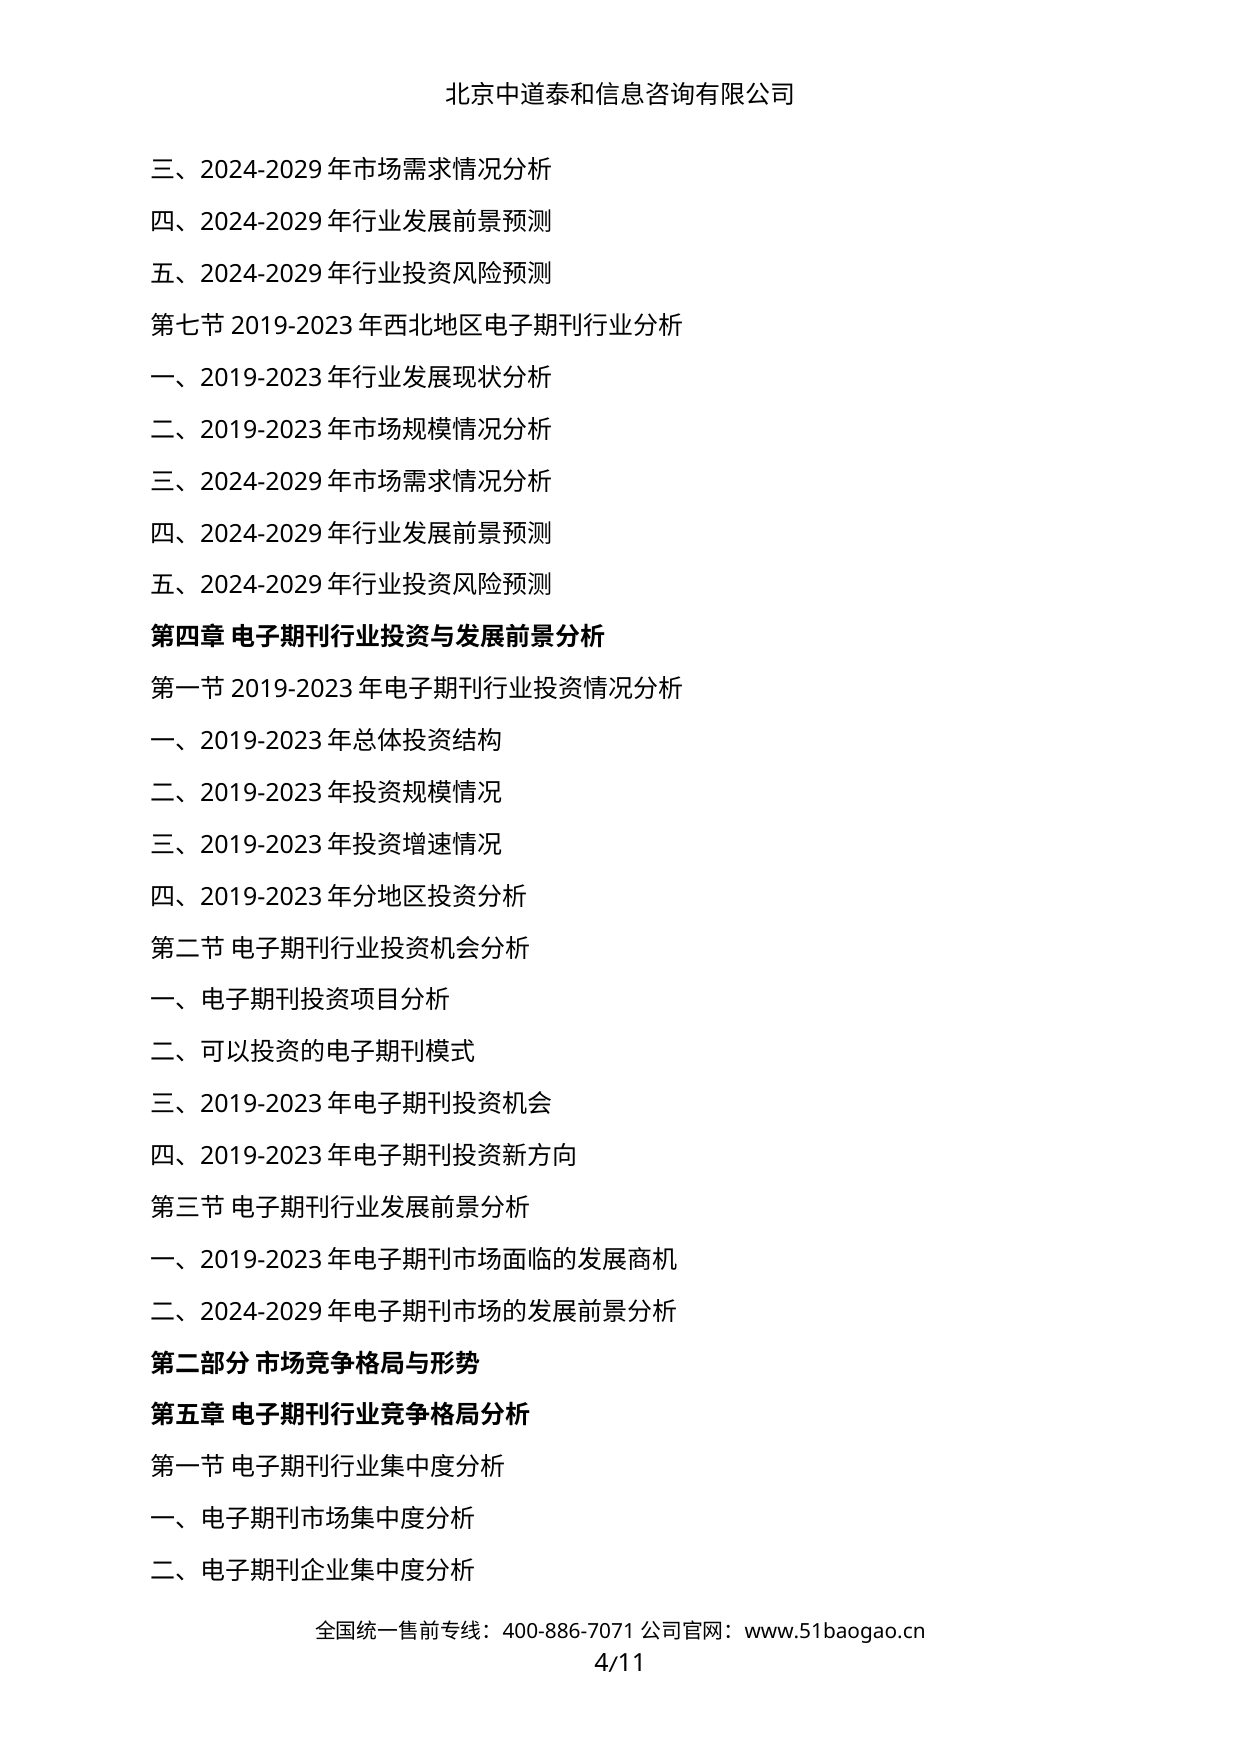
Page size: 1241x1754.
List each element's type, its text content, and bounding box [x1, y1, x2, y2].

text 二、电子期刊企业集中度分析 [150, 1551, 1090, 1587]
text 三、2024-2029年市场需求情况分析 [150, 150, 1090, 186]
text 二、2019-2023年市场规模情况分析 [150, 409, 1090, 446]
text 一、电子期刊市场集中度分析 [150, 1499, 1090, 1535]
text 四、2019-2023年电子期刊投资新方向 [150, 1136, 1090, 1172]
text 第四章 电子期刊行业投资与发展前景分析 [150, 617, 1090, 653]
text 二、2024-2029年电子期刊市场的发展前景分析 [150, 1291, 1090, 1327]
text 第三节 电子期刊行业发展前景分析 [150, 1187, 1090, 1224]
text 第七节 2019-2023年西北地区电子期刊行业分析 [150, 306, 1090, 342]
text 第二部分 市场竞争格局与形势 [150, 1343, 1090, 1379]
text 四、2019-2023年分地区投资分析 [150, 876, 1090, 912]
text 三、2019-2023年投资增速情况 [150, 824, 1090, 861]
text 二、2019-2023年投资规模情况 [150, 772, 1090, 809]
text 二、可以投资的电子期刊模式 [150, 1032, 1090, 1068]
text 一、2019-2023年行业发展现状分析 [150, 357, 1090, 394]
text 五、2024-2029年行业投资风险预测 [150, 254, 1090, 290]
text 第五章 电子期刊行业竞争格局分析 [150, 1395, 1090, 1431]
text 三、2019-2023年电子期刊投资机会 [150, 1084, 1090, 1120]
text 一、2019-2023年总体投资结构 [150, 721, 1090, 757]
text 五、2024-2029年行业投资风险预测 [150, 565, 1090, 601]
text 第二节 电子期刊行业投资机会分析 [150, 928, 1090, 964]
text 第一节 电子期刊行业集中度分析 [150, 1447, 1090, 1483]
text 三、2024-2029年市场需求情况分析 [150, 461, 1090, 497]
text 一、电子期刊投资项目分析 [150, 980, 1090, 1016]
text 四、2024-2029年行业发展前景预测 [150, 513, 1090, 549]
text 第一节 2019-2023年电子期刊行业投资情况分析 [150, 669, 1090, 705]
text 四、2024-2029年行业发展前景预测 [150, 202, 1090, 238]
text 一、2019-2023年电子期刊市场面临的发展商机 [150, 1239, 1090, 1276]
